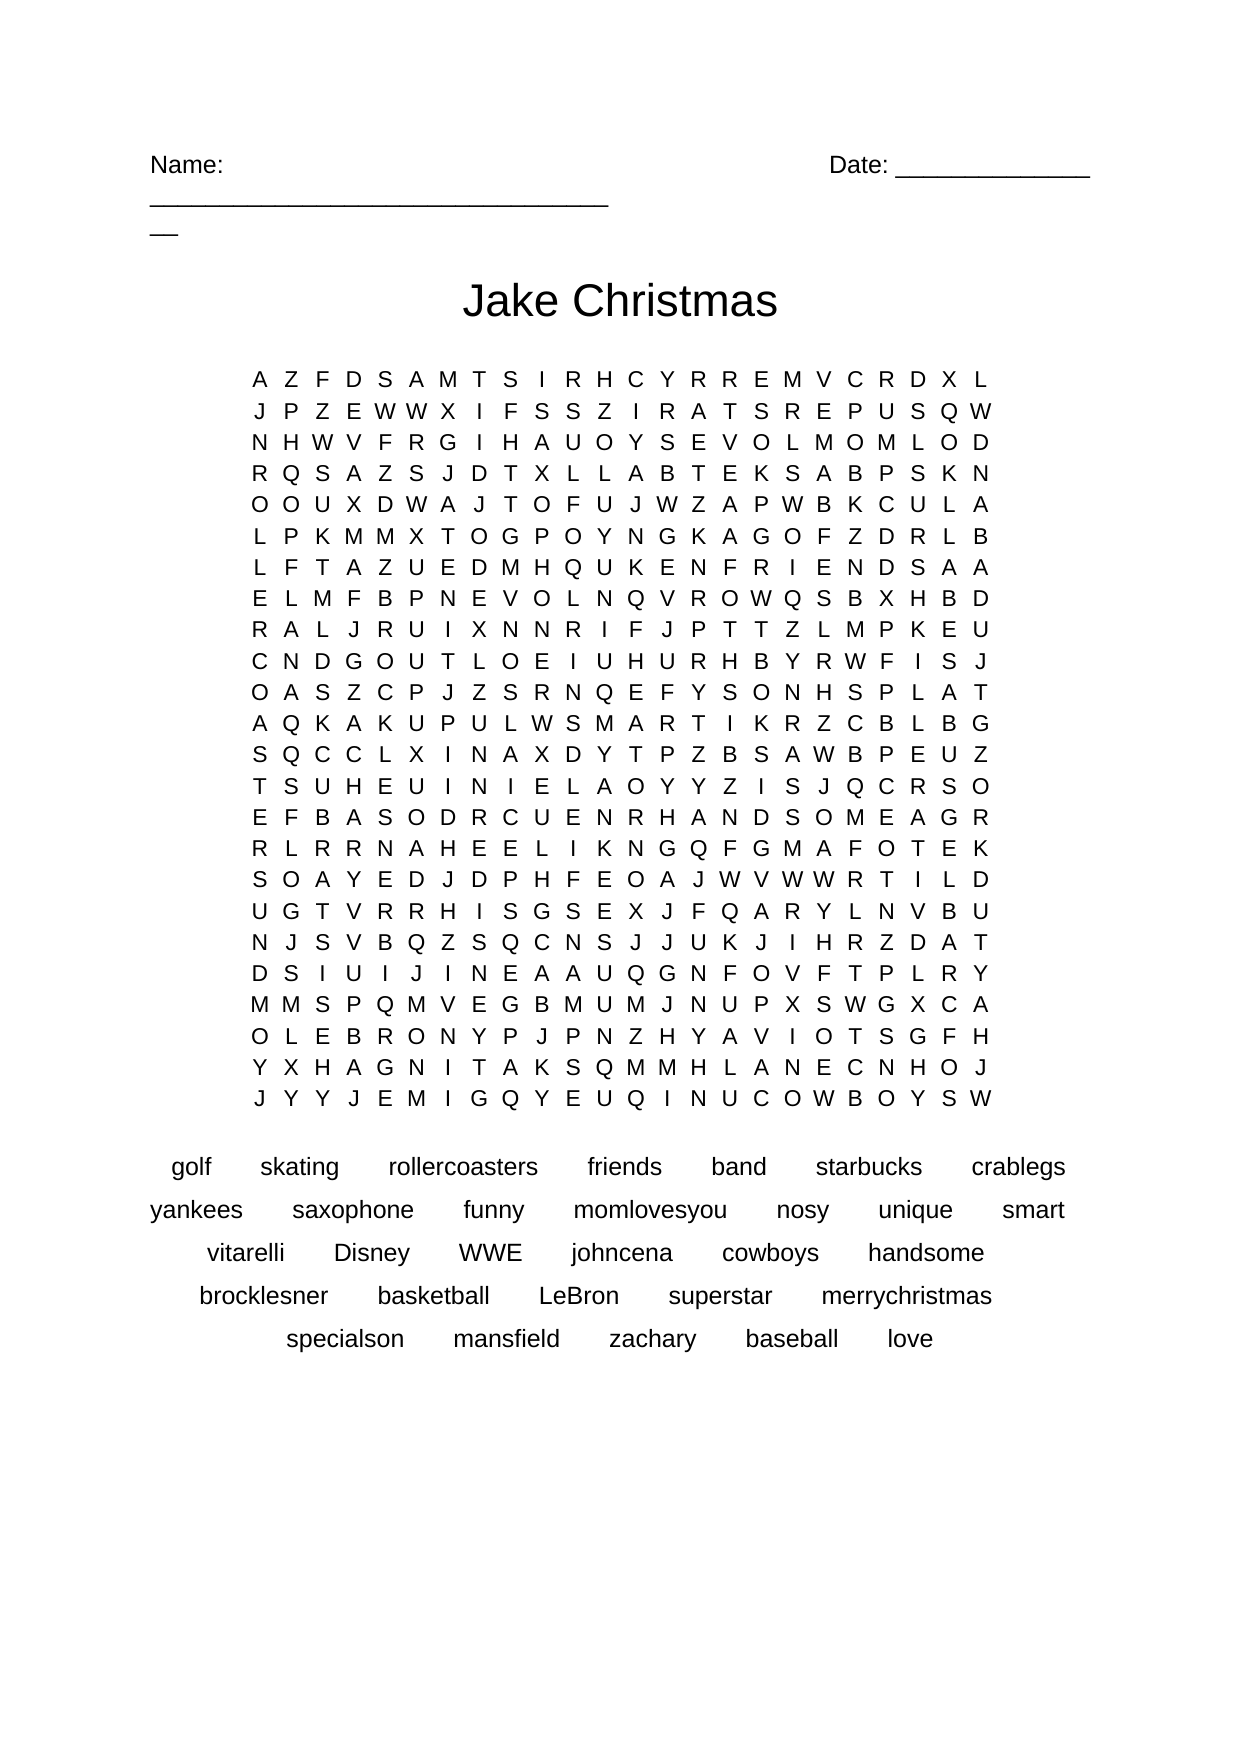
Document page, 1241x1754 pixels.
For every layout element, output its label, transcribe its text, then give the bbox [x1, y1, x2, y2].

table_header M [432, 364, 463, 395]
table_cell U [589, 989, 620, 1020]
table_cell M [840, 801, 871, 833]
table_cell H [526, 551, 557, 583]
table_cell N [589, 583, 620, 614]
table_cell F [808, 520, 839, 551]
table_cell I [432, 958, 463, 989]
table_cell W [808, 739, 839, 770]
table_cell S [777, 458, 808, 489]
table_cell J [651, 895, 683, 926]
table_cell E [464, 989, 495, 1020]
table_cell T [307, 551, 338, 583]
table_cell S [745, 739, 777, 770]
table_cell A [244, 708, 275, 739]
table_cell S [777, 770, 808, 801]
table_cell M [401, 989, 432, 1020]
table_cell U [589, 489, 620, 520]
table_cell K [714, 926, 745, 958]
table_cell P [651, 739, 683, 770]
table_cell L [934, 520, 965, 551]
table_cell O [714, 583, 745, 614]
table_cell A [965, 989, 996, 1020]
table_cell J [432, 864, 463, 895]
table_cell B [651, 458, 683, 489]
table_cell V [338, 426, 369, 458]
table_cell Z [871, 926, 902, 958]
table_cell E [683, 426, 714, 458]
table_header S [369, 364, 401, 395]
table_cell O [745, 426, 777, 458]
table_cell E [808, 395, 839, 426]
table_cell S [307, 676, 338, 708]
table_cell E [808, 1051, 839, 1083]
table_cell L [558, 770, 589, 801]
table_cell N [589, 801, 620, 833]
table_cell U [934, 739, 965, 770]
table_cell A [683, 395, 714, 426]
table_cell T [840, 958, 871, 989]
table_cell D [965, 426, 996, 458]
table_cell L [244, 551, 275, 583]
table_cell O [871, 833, 902, 864]
table_cell L [464, 645, 495, 676]
table_cell R [620, 801, 651, 833]
table_cell O [589, 426, 620, 458]
table_cell W [777, 489, 808, 520]
table_cell A [526, 958, 557, 989]
table_cell K [589, 833, 620, 864]
table_cell K [683, 520, 714, 551]
table_cell R [683, 645, 714, 676]
table_cell W [745, 583, 777, 614]
table_cell M [589, 708, 620, 739]
table_cell L [934, 489, 965, 520]
table_cell D [369, 489, 401, 520]
table_cell U [307, 770, 338, 801]
table_cell J [464, 489, 495, 520]
table_cell N [777, 676, 808, 708]
table_cell B [934, 708, 965, 739]
table_cell Q [934, 395, 965, 426]
table_cell J [338, 614, 369, 645]
table_cell J [683, 864, 714, 895]
table_cell O [934, 426, 965, 458]
table_cell G [745, 833, 777, 864]
table_cell O [275, 489, 307, 520]
table_cell L [902, 708, 933, 739]
table_cell T [244, 770, 275, 801]
table_cell E [244, 583, 275, 614]
table_cell A [902, 801, 933, 833]
table_cell X [777, 989, 808, 1020]
table_cell P [432, 708, 463, 739]
table_cell S [902, 395, 933, 426]
table_cell D [432, 801, 463, 833]
table_cell P [745, 489, 777, 520]
table_cell N [244, 426, 275, 458]
table_cell J [620, 926, 651, 958]
table_cell B [369, 583, 401, 614]
table_cell J [965, 645, 996, 676]
table_cell J [651, 989, 683, 1020]
table_cell P [683, 614, 714, 645]
table_cell T [432, 520, 463, 551]
table_cell S [840, 676, 871, 708]
table_cell O [244, 489, 275, 520]
table_cell G [369, 1051, 401, 1083]
table_cell H [808, 676, 839, 708]
table_cell Y [244, 1051, 275, 1083]
table_cell M [338, 520, 369, 551]
table_cell S [714, 676, 745, 708]
table_cell T [965, 676, 996, 708]
table_cell Y [902, 1083, 933, 1114]
table_cell P [495, 1020, 526, 1051]
table_cell S [369, 801, 401, 833]
table_cell Y [683, 1020, 714, 1051]
table_cell E [620, 676, 651, 708]
table_cell E [934, 614, 965, 645]
table_cell A [526, 426, 557, 458]
table_cell J [432, 458, 463, 489]
table_cell K [369, 708, 401, 739]
table_cell U [965, 614, 996, 645]
table_cell F [651, 676, 683, 708]
table_cell O [401, 801, 432, 833]
table_cell H [526, 864, 557, 895]
table_cell I [558, 833, 589, 864]
table_cell N [558, 676, 589, 708]
table_cell R [902, 520, 933, 551]
table_cell C [526, 926, 557, 958]
table_cell I [777, 551, 808, 583]
table_cell J [338, 1083, 369, 1114]
table_cell F [558, 864, 589, 895]
table_cell Q [495, 926, 526, 958]
table_cell S [558, 1051, 589, 1083]
table_header F [307, 364, 338, 395]
table_cell U [589, 645, 620, 676]
table_cell J [965, 1051, 996, 1083]
table_cell P [401, 676, 432, 708]
table_cell I [777, 926, 808, 958]
table_cell E [558, 1083, 589, 1114]
table_cell G [275, 895, 307, 926]
table_cell E [526, 770, 557, 801]
table_cell R [683, 583, 714, 614]
table_cell W [808, 1083, 839, 1114]
table_cell I [369, 958, 401, 989]
table_cell C [244, 645, 275, 676]
table_cell Y [777, 645, 808, 676]
table_cell U [589, 958, 620, 989]
table_cell X [902, 989, 933, 1020]
table_cell A [338, 1051, 369, 1083]
table_cell T [495, 458, 526, 489]
table_cell H [620, 645, 651, 676]
table_cell G [495, 520, 526, 551]
table_header R [871, 364, 902, 395]
table_cell T [307, 895, 338, 926]
table_cell F [620, 614, 651, 645]
table_cell X [464, 614, 495, 645]
table_cell A [432, 489, 463, 520]
table_cell Q [840, 770, 871, 801]
table_cell B [526, 989, 557, 1020]
table_cell A [338, 801, 369, 833]
table_cell X [275, 1051, 307, 1083]
table_cell W [777, 864, 808, 895]
table_header M [777, 364, 808, 395]
table_cell P [871, 739, 902, 770]
table_cell U [558, 426, 589, 458]
table_cell G [745, 520, 777, 551]
table_header L [965, 364, 996, 395]
table_cell S [244, 739, 275, 770]
table_cell A [745, 895, 777, 926]
table_cell F [338, 583, 369, 614]
table_cell O [745, 958, 777, 989]
table_cell K [745, 708, 777, 739]
table_cell F [934, 1020, 965, 1051]
table_cell S [934, 1083, 965, 1114]
table_header I [526, 364, 557, 395]
table_cell Y [464, 1020, 495, 1051]
table_cell V [432, 989, 463, 1020]
table_cell B [840, 739, 871, 770]
table_cell C [840, 708, 871, 739]
table_cell I [464, 895, 495, 926]
table_cell Z [777, 614, 808, 645]
table_cell F [369, 426, 401, 458]
table_cell N [683, 1083, 714, 1114]
table_cell Q [683, 833, 714, 864]
table_cell X [620, 895, 651, 926]
table_cell A [808, 833, 839, 864]
table_cell N [369, 833, 401, 864]
table_cell Y [683, 676, 714, 708]
table_header R [683, 364, 714, 395]
table_cell Z [369, 551, 401, 583]
table_cell S [902, 458, 933, 489]
table_cell D [307, 645, 338, 676]
table_cell B [871, 708, 902, 739]
table_cell V [338, 926, 369, 958]
table_cell N [275, 645, 307, 676]
table_cell O [401, 1020, 432, 1051]
table_header D [338, 364, 369, 395]
table_cell Y [307, 1083, 338, 1114]
table_cell G [495, 989, 526, 1020]
table_cell W [808, 864, 839, 895]
table_cell D [871, 520, 902, 551]
table_cell P [338, 989, 369, 1020]
table_cell K [934, 458, 965, 489]
table_cell N [244, 926, 275, 958]
table_cell M [401, 1083, 432, 1114]
table_cell V [714, 426, 745, 458]
table_cell L [558, 458, 589, 489]
table_cell D [464, 864, 495, 895]
table_cell L [275, 583, 307, 614]
table_cell R [244, 614, 275, 645]
table_cell Y [683, 770, 714, 801]
table_cell R [902, 770, 933, 801]
table_cell U [244, 895, 275, 926]
table_cell M [777, 833, 808, 864]
table_cell N [620, 520, 651, 551]
table_cell M [244, 989, 275, 1020]
table_cell O [965, 770, 996, 801]
title Jake Christmas [150, 274, 1090, 326]
table_cell E [369, 770, 401, 801]
table_cell I [307, 958, 338, 989]
table_cell H [651, 801, 683, 833]
table_cell T [714, 395, 745, 426]
table_cell H [902, 1051, 933, 1083]
table_cell K [965, 833, 996, 864]
table_cell P [871, 676, 902, 708]
table_header C [620, 364, 651, 395]
table_cell J [651, 926, 683, 958]
table_cell D [745, 801, 777, 833]
table_cell E [464, 833, 495, 864]
table_cell S [526, 395, 557, 426]
table_cell E [338, 395, 369, 426]
table_cell G [934, 801, 965, 833]
table_header Z [275, 364, 307, 395]
table_cell Z [808, 708, 839, 739]
table_cell Q [589, 1051, 620, 1083]
table_cell O [934, 1051, 965, 1083]
table_cell L [934, 864, 965, 895]
table_cell T [432, 645, 463, 676]
table_cell S [401, 458, 432, 489]
table_cell W [651, 489, 683, 520]
table_cell F [683, 895, 714, 926]
table_cell P [871, 458, 902, 489]
table_cell T [902, 833, 933, 864]
table_cell O [464, 520, 495, 551]
table_cell B [840, 458, 871, 489]
table_cell M [495, 551, 526, 583]
table_cell U [589, 1083, 620, 1114]
table_cell Q [620, 1083, 651, 1114]
table_cell N [840, 551, 871, 583]
table_cell S [307, 926, 338, 958]
table_cell R [526, 676, 557, 708]
table_cell G [464, 1083, 495, 1114]
table_cell A [745, 1051, 777, 1083]
table_cell S [808, 989, 839, 1020]
table_cell Z [714, 770, 745, 801]
table_cell A [714, 489, 745, 520]
table_cell P [840, 395, 871, 426]
table_cell U [589, 551, 620, 583]
table_cell A [934, 676, 965, 708]
table_cell Z [965, 739, 996, 770]
table_cell M [651, 1051, 683, 1083]
table_cell T [464, 1051, 495, 1083]
table_cell R [777, 395, 808, 426]
table_cell J [808, 770, 839, 801]
table_cell F [714, 958, 745, 989]
table_cell N [683, 958, 714, 989]
table_cell H [275, 426, 307, 458]
table_cell R [745, 551, 777, 583]
table_header Date: ______________ [620, 150, 1090, 274]
table_cell Y [620, 426, 651, 458]
table_cell H [651, 1020, 683, 1051]
table_cell A [965, 489, 996, 520]
table_cell S [307, 989, 338, 1020]
table_cell U [714, 1083, 745, 1114]
table_cell U [401, 614, 432, 645]
table_cell L [244, 520, 275, 551]
table_cell E [558, 801, 589, 833]
table_cell D [558, 739, 589, 770]
table_cell A [620, 708, 651, 739]
table_cell W [840, 645, 871, 676]
table_cell O [495, 645, 526, 676]
table_cell N [495, 614, 526, 645]
table_cell S [651, 426, 683, 458]
table_cell A [714, 1020, 745, 1051]
table_cell X [401, 520, 432, 551]
table_cell I [432, 614, 463, 645]
table_cell U [464, 708, 495, 739]
table_cell N [965, 458, 996, 489]
table_cell Q [620, 583, 651, 614]
table_cell W [307, 426, 338, 458]
table_cell P [275, 395, 307, 426]
table_cell R [244, 833, 275, 864]
table_cell X [526, 739, 557, 770]
table_cell X [526, 458, 557, 489]
table_cell T [840, 1020, 871, 1051]
table_cell R [777, 895, 808, 926]
table_cell Q [558, 551, 589, 583]
table_cell E [464, 583, 495, 614]
table_cell V [745, 864, 777, 895]
table_cell H [965, 1020, 996, 1051]
table_header R [714, 364, 745, 395]
table_cell H [338, 770, 369, 801]
table_cell O [871, 1083, 902, 1114]
table_cell C [495, 801, 526, 833]
table_cell H [683, 1051, 714, 1083]
table_cell G [871, 989, 902, 1020]
table_cell E [651, 551, 683, 583]
table_cell R [401, 895, 432, 926]
table_cell O [620, 770, 651, 801]
table_cell G [651, 833, 683, 864]
table_cell S [777, 801, 808, 833]
table_cell R [840, 864, 871, 895]
table_header E [745, 364, 777, 395]
table_cell Q [275, 739, 307, 770]
table_cell V [338, 895, 369, 926]
table_cell O [808, 801, 839, 833]
table_cell E [589, 864, 620, 895]
text golf skating rollercoasters friends band starbucks crablegs yankees saxophone funny momlovesyou nosy unique smart vitarelli Disney WWE johncena cowboys handsome brocklesner basketball LeBron superstar merrychristmas specialson mansfield zachary baseball love [150, 1151, 1090, 1353]
table_cell R [558, 614, 589, 645]
table_cell J [651, 614, 683, 645]
table_cell A [808, 458, 839, 489]
table_cell S [495, 895, 526, 926]
table_cell D [871, 551, 902, 583]
table_cell A [714, 520, 745, 551]
table_cell A [495, 739, 526, 770]
table_cell S [558, 708, 589, 739]
table_cell G [965, 708, 996, 739]
table_cell E [902, 739, 933, 770]
table_cell L [526, 833, 557, 864]
table_cell P [871, 958, 902, 989]
table_cell G [526, 895, 557, 926]
table_cell E [871, 801, 902, 833]
table_cell U [871, 395, 902, 426]
table_cell S [558, 395, 589, 426]
table_cell W [401, 489, 432, 520]
table_cell T [871, 864, 902, 895]
table_cell J [401, 958, 432, 989]
table_cell U [401, 770, 432, 801]
table_cell F [558, 489, 589, 520]
table_cell K [620, 551, 651, 583]
table_cell A [558, 958, 589, 989]
table_cell K [307, 520, 338, 551]
table_cell A [683, 801, 714, 833]
table_cell S [244, 864, 275, 895]
table_cell X [401, 739, 432, 770]
table_cell R [808, 645, 839, 676]
table_cell I [651, 1083, 683, 1114]
table_cell Q [275, 708, 307, 739]
table_cell A [620, 458, 651, 489]
table_cell S [464, 926, 495, 958]
table_cell E [369, 1083, 401, 1114]
table_cell U [401, 551, 432, 583]
table_cell Y [275, 1083, 307, 1114]
table_cell P [526, 520, 557, 551]
table_cell U [902, 489, 933, 520]
table_cell T [745, 614, 777, 645]
table_cell S [934, 645, 965, 676]
table_header A [401, 364, 432, 395]
table_cell C [307, 739, 338, 770]
table_cell Y [589, 739, 620, 770]
table_cell L [307, 614, 338, 645]
table_cell R [464, 801, 495, 833]
table_cell I [714, 708, 745, 739]
table_cell R [369, 895, 401, 926]
table_cell W [369, 395, 401, 426]
table_cell N [620, 833, 651, 864]
table_cell E [495, 958, 526, 989]
table_cell C [338, 739, 369, 770]
table_cell O [244, 676, 275, 708]
table_cell I [495, 770, 526, 801]
table_cell R [307, 833, 338, 864]
table_cell P [745, 989, 777, 1020]
table_cell J [745, 926, 777, 958]
table_cell F [714, 551, 745, 583]
table_cell I [558, 645, 589, 676]
table_cell U [401, 708, 432, 739]
table_cell L [902, 426, 933, 458]
table_cell R [338, 833, 369, 864]
table_cell B [934, 895, 965, 926]
table_header Name: ___________________________________ [150, 150, 620, 274]
table_header T [464, 364, 495, 395]
table_cell B [965, 520, 996, 551]
table_cell I [902, 864, 933, 895]
table_header A [244, 364, 275, 395]
table_cell F [275, 551, 307, 583]
table_cell C [745, 1083, 777, 1114]
table_cell S [589, 926, 620, 958]
table_cell I [464, 395, 495, 426]
table_cell O [808, 1020, 839, 1051]
table_cell V [651, 583, 683, 614]
table_cell O [777, 1083, 808, 1114]
table_cell E [526, 645, 557, 676]
table_cell B [745, 645, 777, 676]
table_cell I [464, 426, 495, 458]
table_cell L [275, 833, 307, 864]
table_cell I [589, 614, 620, 645]
table_cell R [840, 926, 871, 958]
table_cell M [840, 614, 871, 645]
table_cell S [275, 770, 307, 801]
table_cell A [651, 864, 683, 895]
table_cell E [244, 801, 275, 833]
table_cell A [307, 864, 338, 895]
table_cell V [902, 895, 933, 926]
table_cell Y [526, 1083, 557, 1114]
table_cell N [432, 1020, 463, 1051]
table_cell H [307, 1051, 338, 1083]
table_cell N [683, 989, 714, 1020]
table_cell G [651, 958, 683, 989]
table_cell Y [589, 520, 620, 551]
table_cell S [275, 958, 307, 989]
table_cell R [369, 1020, 401, 1051]
table_cell R [401, 426, 432, 458]
table_cell H [808, 926, 839, 958]
table_cell A [275, 614, 307, 645]
table_cell L [902, 676, 933, 708]
table_cell E [307, 1020, 338, 1051]
table_cell O [244, 1020, 275, 1051]
table_cell Z [683, 739, 714, 770]
table_cell A [934, 551, 965, 583]
table_cell I [432, 770, 463, 801]
table_cell I [432, 1083, 463, 1114]
table_cell P [558, 1020, 589, 1051]
table_cell J [526, 1020, 557, 1051]
table_cell U [401, 645, 432, 676]
table_cell E [934, 833, 965, 864]
table_cell R [934, 958, 965, 989]
table_cell R [244, 458, 275, 489]
table_cell Q [620, 958, 651, 989]
table_cell A [934, 926, 965, 958]
table_cell T [495, 489, 526, 520]
table_cell Q [589, 676, 620, 708]
table_cell I [902, 645, 933, 676]
table_cell O [620, 864, 651, 895]
table_cell H [714, 645, 745, 676]
table_cell I [777, 1020, 808, 1051]
table_cell Z [369, 458, 401, 489]
table_cell J [275, 926, 307, 958]
table_cell A [338, 551, 369, 583]
table_cell B [338, 1020, 369, 1051]
table_cell F [714, 833, 745, 864]
table_cell J [432, 676, 463, 708]
table_header S [495, 364, 526, 395]
table_cell R [965, 801, 996, 833]
table_cell P [275, 520, 307, 551]
table_cell D [244, 958, 275, 989]
table_cell Z [338, 676, 369, 708]
table_cell I [620, 395, 651, 426]
table_cell N [464, 770, 495, 801]
table_cell Z [307, 395, 338, 426]
table_cell Y [808, 895, 839, 926]
table_header V [808, 364, 839, 395]
table_cell C [369, 676, 401, 708]
table_cell U [338, 958, 369, 989]
table_cell A [965, 551, 996, 583]
table_cell B [808, 489, 839, 520]
table_cell L [777, 426, 808, 458]
table_cell B [307, 801, 338, 833]
table_cell N [871, 895, 902, 926]
table_cell R [651, 708, 683, 739]
table_cell Q [777, 583, 808, 614]
table_cell E [808, 551, 839, 583]
table_cell O [526, 583, 557, 614]
table_cell N [777, 1051, 808, 1083]
table_cell W [965, 1083, 996, 1114]
table_cell R [369, 614, 401, 645]
table_cell B [840, 1083, 871, 1114]
table_cell N [401, 1051, 432, 1083]
table_cell T [965, 926, 996, 958]
table_cell U [965, 895, 996, 926]
table_cell V [495, 583, 526, 614]
table_cell P [495, 864, 526, 895]
table_cell L [495, 708, 526, 739]
table_cell A [401, 833, 432, 864]
table_cell Z [464, 676, 495, 708]
table_cell I [432, 739, 463, 770]
table_cell B [934, 583, 965, 614]
table_cell R [777, 708, 808, 739]
table_cell E [589, 895, 620, 926]
table_cell D [902, 926, 933, 958]
table_cell N [683, 551, 714, 583]
table_cell A [495, 1051, 526, 1083]
table_cell S [902, 551, 933, 583]
table_cell T [620, 739, 651, 770]
table_cell I [432, 1051, 463, 1083]
table_cell A [275, 676, 307, 708]
table_cell B [840, 583, 871, 614]
table_cell O [558, 520, 589, 551]
table_cell Q [275, 458, 307, 489]
table_cell E [432, 551, 463, 583]
table_cell E [495, 833, 526, 864]
table_cell N [558, 926, 589, 958]
table_cell L [558, 583, 589, 614]
table_cell K [307, 708, 338, 739]
table_cell N [589, 1020, 620, 1051]
table_header X [934, 364, 965, 395]
table_cell D [965, 583, 996, 614]
table_cell A [589, 770, 620, 801]
table_cell M [871, 426, 902, 458]
table_cell G [338, 645, 369, 676]
table_cell O [745, 676, 777, 708]
table_cell M [620, 989, 651, 1020]
table_cell U [526, 801, 557, 833]
table_cell P [871, 614, 902, 645]
table_cell S [307, 458, 338, 489]
table_cell X [432, 395, 463, 426]
table_cell Z [840, 520, 871, 551]
table_cell Q [495, 1083, 526, 1114]
table_cell Q [369, 989, 401, 1020]
table_cell D [965, 864, 996, 895]
table_cell H [432, 895, 463, 926]
table_cell L [840, 895, 871, 926]
table_cell Q [714, 895, 745, 926]
table_cell W [714, 864, 745, 895]
table_cell R [651, 395, 683, 426]
table_cell C [871, 489, 902, 520]
table_cell L [808, 614, 839, 645]
table_cell Z [432, 926, 463, 958]
table_cell I [745, 770, 777, 801]
table_cell O [526, 489, 557, 520]
table_cell S [934, 770, 965, 801]
table_cell J [244, 1083, 275, 1114]
table_header D [902, 364, 933, 395]
table_cell L [589, 458, 620, 489]
table_cell S [558, 895, 589, 926]
table_cell S [808, 583, 839, 614]
table_cell L [714, 1051, 745, 1083]
table_cell M [275, 989, 307, 1020]
table_cell H [902, 583, 933, 614]
table_cell W [526, 708, 557, 739]
table_header R [558, 364, 589, 395]
table_cell O [777, 520, 808, 551]
table_cell B [369, 926, 401, 958]
table_cell Y [651, 770, 683, 801]
table_cell U [714, 989, 745, 1020]
table_cell N [526, 614, 557, 645]
table_header Y [651, 364, 683, 395]
table_cell U [651, 645, 683, 676]
table_cell C [871, 770, 902, 801]
table_cell U [683, 926, 714, 958]
table_cell N [714, 801, 745, 833]
table_cell Z [620, 1020, 651, 1051]
table_cell K [526, 1051, 557, 1083]
table_cell B [714, 739, 745, 770]
table_cell F [871, 645, 902, 676]
table_cell W [401, 395, 432, 426]
table_cell E [369, 864, 401, 895]
table_cell E [714, 458, 745, 489]
table_cell F [840, 833, 871, 864]
table_cell A [338, 708, 369, 739]
table_cell O [275, 864, 307, 895]
table_cell F [808, 958, 839, 989]
table_cell M [558, 989, 589, 1020]
table_cell O [369, 645, 401, 676]
table_cell C [934, 989, 965, 1020]
table_cell P [401, 583, 432, 614]
table_cell U [307, 489, 338, 520]
table_cell C [840, 1051, 871, 1083]
table_cell T [714, 614, 745, 645]
table_cell S [745, 395, 777, 426]
table_header C [840, 364, 871, 395]
table_cell D [401, 864, 432, 895]
table_cell F [495, 395, 526, 426]
table_cell T [683, 708, 714, 739]
table_header H [589, 364, 620, 395]
table_cell A [777, 739, 808, 770]
table_cell J [620, 489, 651, 520]
table_cell M [369, 520, 401, 551]
table_cell L [369, 739, 401, 770]
table_cell H [432, 833, 463, 864]
table_cell L [275, 1020, 307, 1051]
table_cell X [338, 489, 369, 520]
table_cell T [683, 458, 714, 489]
table_cell J [244, 395, 275, 426]
table_cell Y [965, 958, 996, 989]
table_cell M [620, 1051, 651, 1083]
table_cell M [307, 583, 338, 614]
table_cell S [871, 1020, 902, 1051]
table_cell V [777, 958, 808, 989]
table_cell Z [683, 489, 714, 520]
table_cell Q [401, 926, 432, 958]
table_cell Z [589, 395, 620, 426]
table_cell H [495, 426, 526, 458]
table_cell N [871, 1051, 902, 1083]
table_cell K [902, 614, 933, 645]
table_cell W [965, 395, 996, 426]
table_cell K [745, 458, 777, 489]
table_cell V [745, 1020, 777, 1051]
table_cell G [902, 1020, 933, 1051]
table_cell M [808, 426, 839, 458]
table_cell G [651, 520, 683, 551]
table_cell S [495, 676, 526, 708]
table_cell N [464, 739, 495, 770]
table_cell L [902, 958, 933, 989]
table_cell N [464, 958, 495, 989]
table_cell K [840, 489, 871, 520]
table_cell Y [338, 864, 369, 895]
table_cell W [840, 989, 871, 1020]
table_cell N [432, 583, 463, 614]
table_cell A [338, 458, 369, 489]
table_cell X [871, 583, 902, 614]
table_cell D [464, 551, 495, 583]
table_cell O [840, 426, 871, 458]
table_cell D [464, 458, 495, 489]
table_cell F [275, 801, 307, 833]
table_cell G [432, 426, 463, 458]
